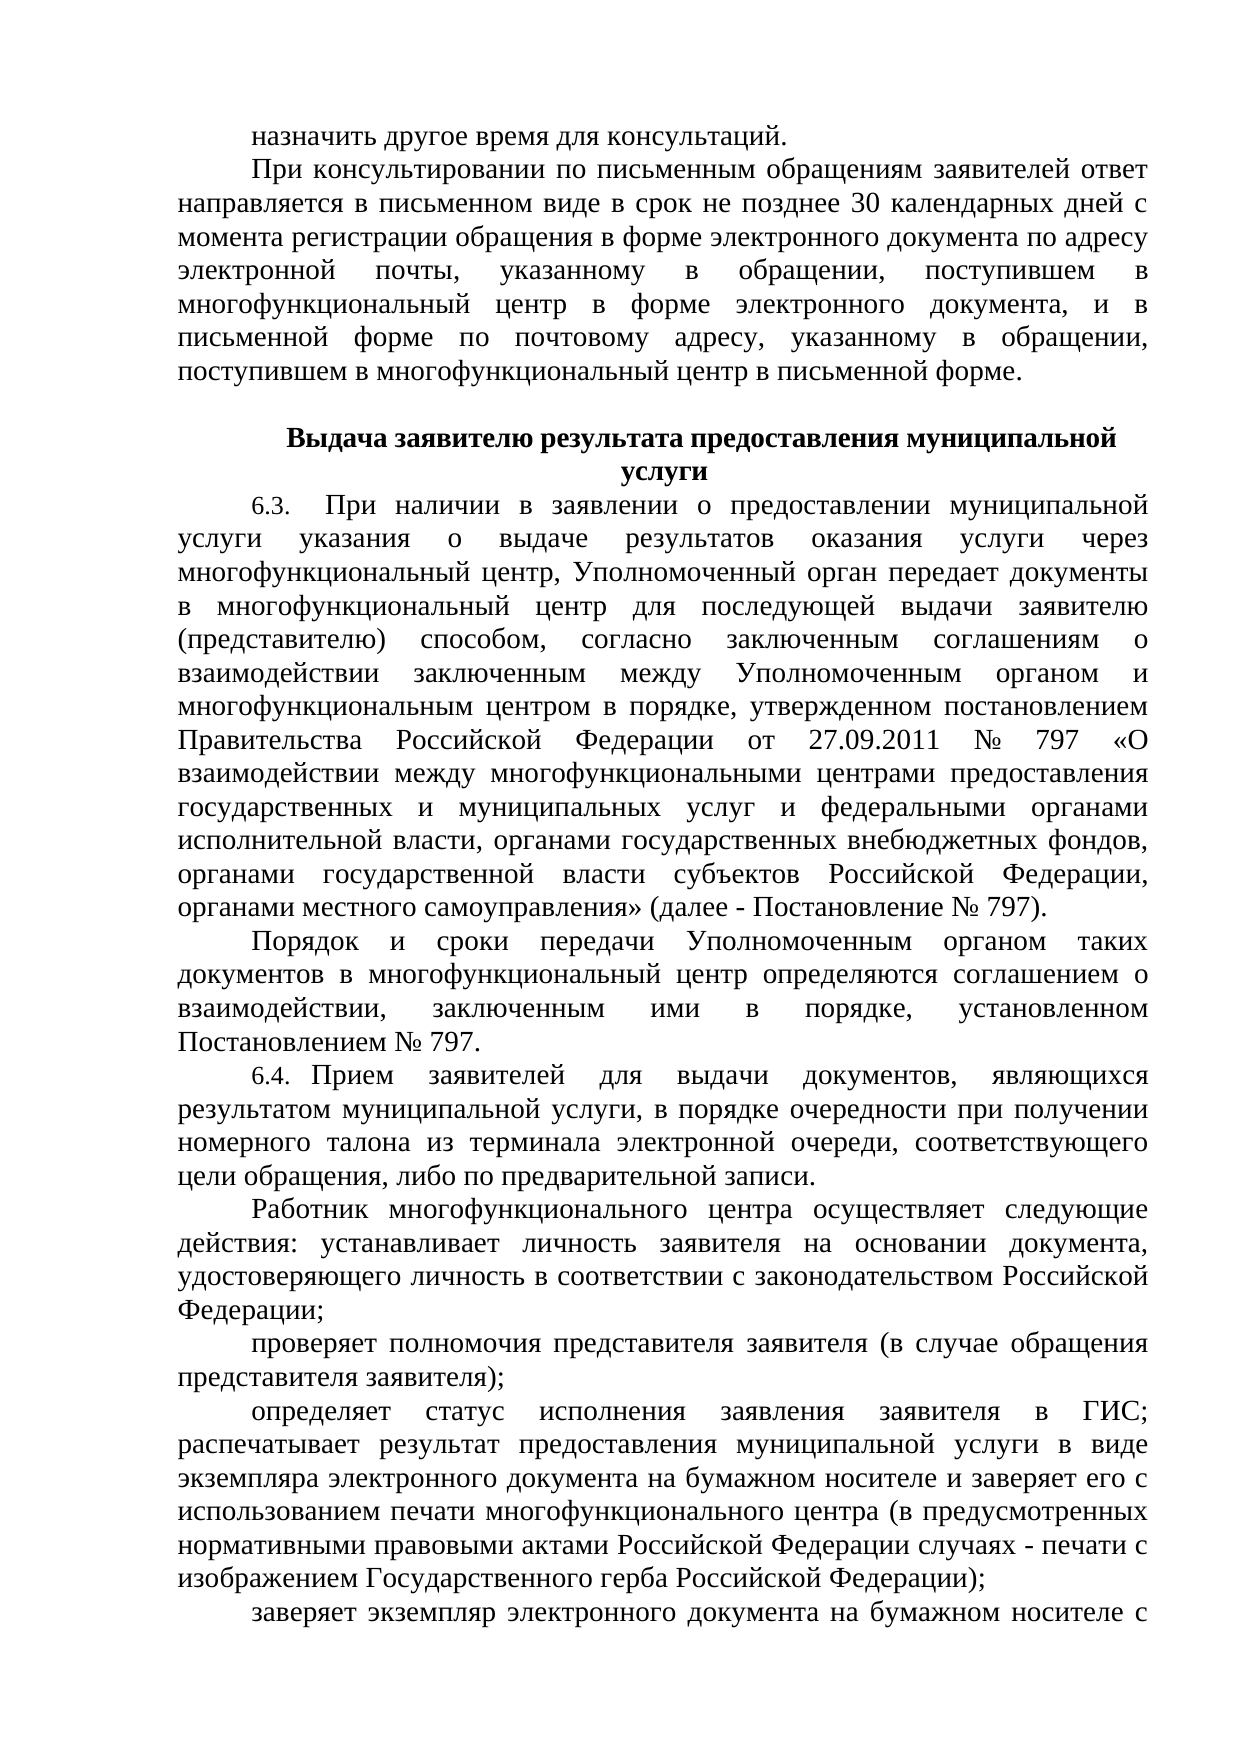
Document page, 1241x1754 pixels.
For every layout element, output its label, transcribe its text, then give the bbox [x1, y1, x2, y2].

text При консультировании по письменным обращениям заявителей ответ направляется в письменном виде в срок не позднее 30 календарных дней с момента регистрации обращения в форме электронного документа по адресу электронной почты, указанному в обращении, поступившем в многофункциональный центр в форме электронного документа, и в письменной форме по почтовому адресу, указанному в обращении, поступившем в многофункциональный центр в письменной форме. [177, 152, 1149, 386]
text назначить другое время для консультаций. [177, 118, 1152, 152]
text Выдача заявителю результата предоставления муниципальной услуги [177, 420, 1152, 487]
text определяет статус исполнения заявления заявителя в ГИС; распечатывает результат предоставления муниципальной услуги в виде экземпляра электронного документа на бумажном носителе и заверяет его с использованием печати многофункционального центра (в предусмотренных нормативными правовыми актами Российской Федерации случаях - печати с изображением Государственного герба Российской Федерации); [177, 1393, 1149, 1594]
text проверяет полномочия представителя заявителя (в случае обращения представителя заявителя); [177, 1326, 1149, 1393]
list При наличии в заявлении о предоставлении муниципальной услуги указания о выдаче результатов оказания услуги через многофункциональный центр, Уполномоченный орган передает документы в многофункциональный центр для последующей выдачи заявителю (представителю) способом, согласно заключенным соглашениям о взаимодействии заключенным между Уполномоченным органом и многофункциональным центром в порядке, утвержденном постановлением Правительства Российской Федерации от 27.09.2011 № 797 «О взаимодействии между многофункциональными центрами предоставления государственных и муниципальных услуг и федеральными органами исполнительной власти, органами государственных внебюджетных фондов, органами государственной власти субъектов Российской Федерации, органами местного самоуправления» (далее - Постановление № 797). [177, 487, 1149, 923]
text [177, 1594, 1149, 1627]
text Порядок и сроки передачи Уполномоченным органом таких документов в многофункциональный центр определяются соглашением о взаимодействии, заключенным ими в порядке, установленном Постановлением № 797. [177, 923, 1149, 1057]
list Прием заявителей для выдачи документов, являющихся результатом муниципальной услуги, в порядке очередности при получении номерного талона из терминала электронной очереди, соответствующего цели обращения, либо по предварительной записи. [177, 1057, 1149, 1191]
text Работник многофункционального центра осуществляет следующие действия: устанавливает личность заявителя на основании документа, удостоверяющего личность в соответствии с законодательством Российской Федерации; [177, 1191, 1149, 1326]
